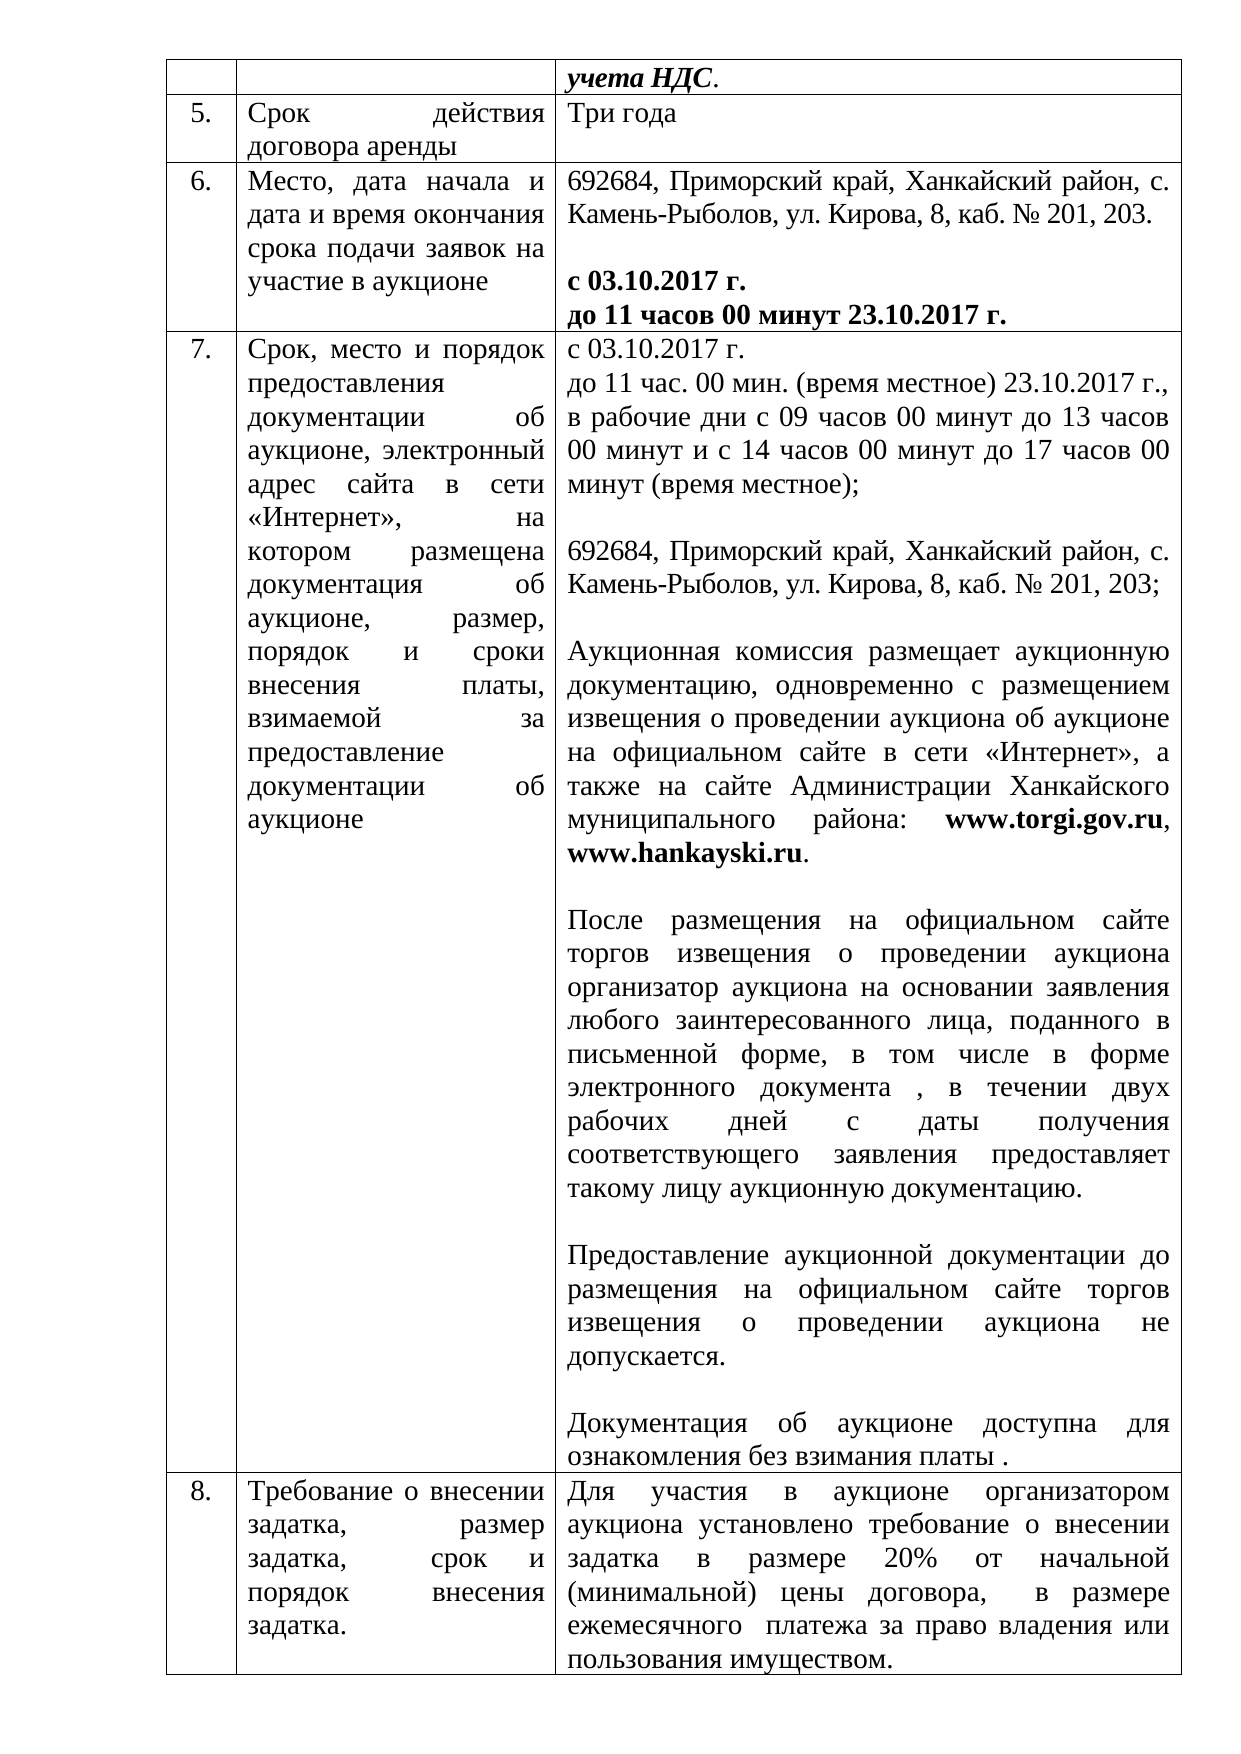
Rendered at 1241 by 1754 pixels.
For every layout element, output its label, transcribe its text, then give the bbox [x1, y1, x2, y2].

table_cell с 03.10.2017 г. до 11 час. 00 мин. (время местное) 23.10.2017 г., в рабочие дни с 09 часов 00 минут до 13 часов 00 минут и с 14 часов 00 минут до 17 часов 00 минут (время местное); 692684, Приморский край, Ханкайский район, с. Камень-Рыболов, ул. Кирова, 8, каб. № 201, 203; Аукционная комиссия размещает аукционную документацию, одновременно с размещением извещения о проведении аукциона об аукционе на официальном сайте в сети «Интернет», а также на сайте Администрации Ханкайского муниципального района: www.torgi.gov.ru, www.hankayski.ru. После размещения на официальном сайте торгов извещения о проведении аукциона организатор аукциона на основании заявления любого заинтересованного лица, поданного в письменной форме, в том числе в форме электронного документа , в течении двух рабочих дней с даты получения соответствующего заявления предоставляет такому лицу аукционную документацию. Предоставление аукционной документации до размещения на официальном сайте торгов извещения о проведении аукциона не допускается. Документация об аукционе доступна для ознакомления без взимания платы . [556, 332, 1181, 1472]
table_cell Три года [556, 95, 1181, 162]
table_cell Срок, место и порядок предоставления документации об аукционе, электронный адрес сайта в сети «Интернет», на котором размещена документация об аукционе, размер, порядок и сроки внесения платы, взимаемой за предоставление документации об аукционе [237, 332, 555, 1472]
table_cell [556, 60, 1181, 94]
table_cell Место, дата начала и дата и время окончания срока подачи заявок на участие в аукционе [237, 163, 555, 331]
table_cell 5. [167, 95, 236, 162]
table_cell 8. [167, 1473, 236, 1674]
table_cell 692684, Приморский край, Ханкайский район, с. Камень-Рыболов, ул. Кирова, 8, каб. № 201, 203. с 03.10.2017 г. до 11 часов 00 минут 23.10.2017 г. [556, 163, 1181, 331]
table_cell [556, 1473, 1181, 1674]
table_cell 4. [167, 60, 236, 94]
table_cell 6. [167, 163, 236, 331]
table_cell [237, 1473, 555, 1674]
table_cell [237, 60, 555, 94]
table_cell Срок действия договора аренды [237, 95, 555, 162]
table_cell 7. [167, 332, 236, 1472]
